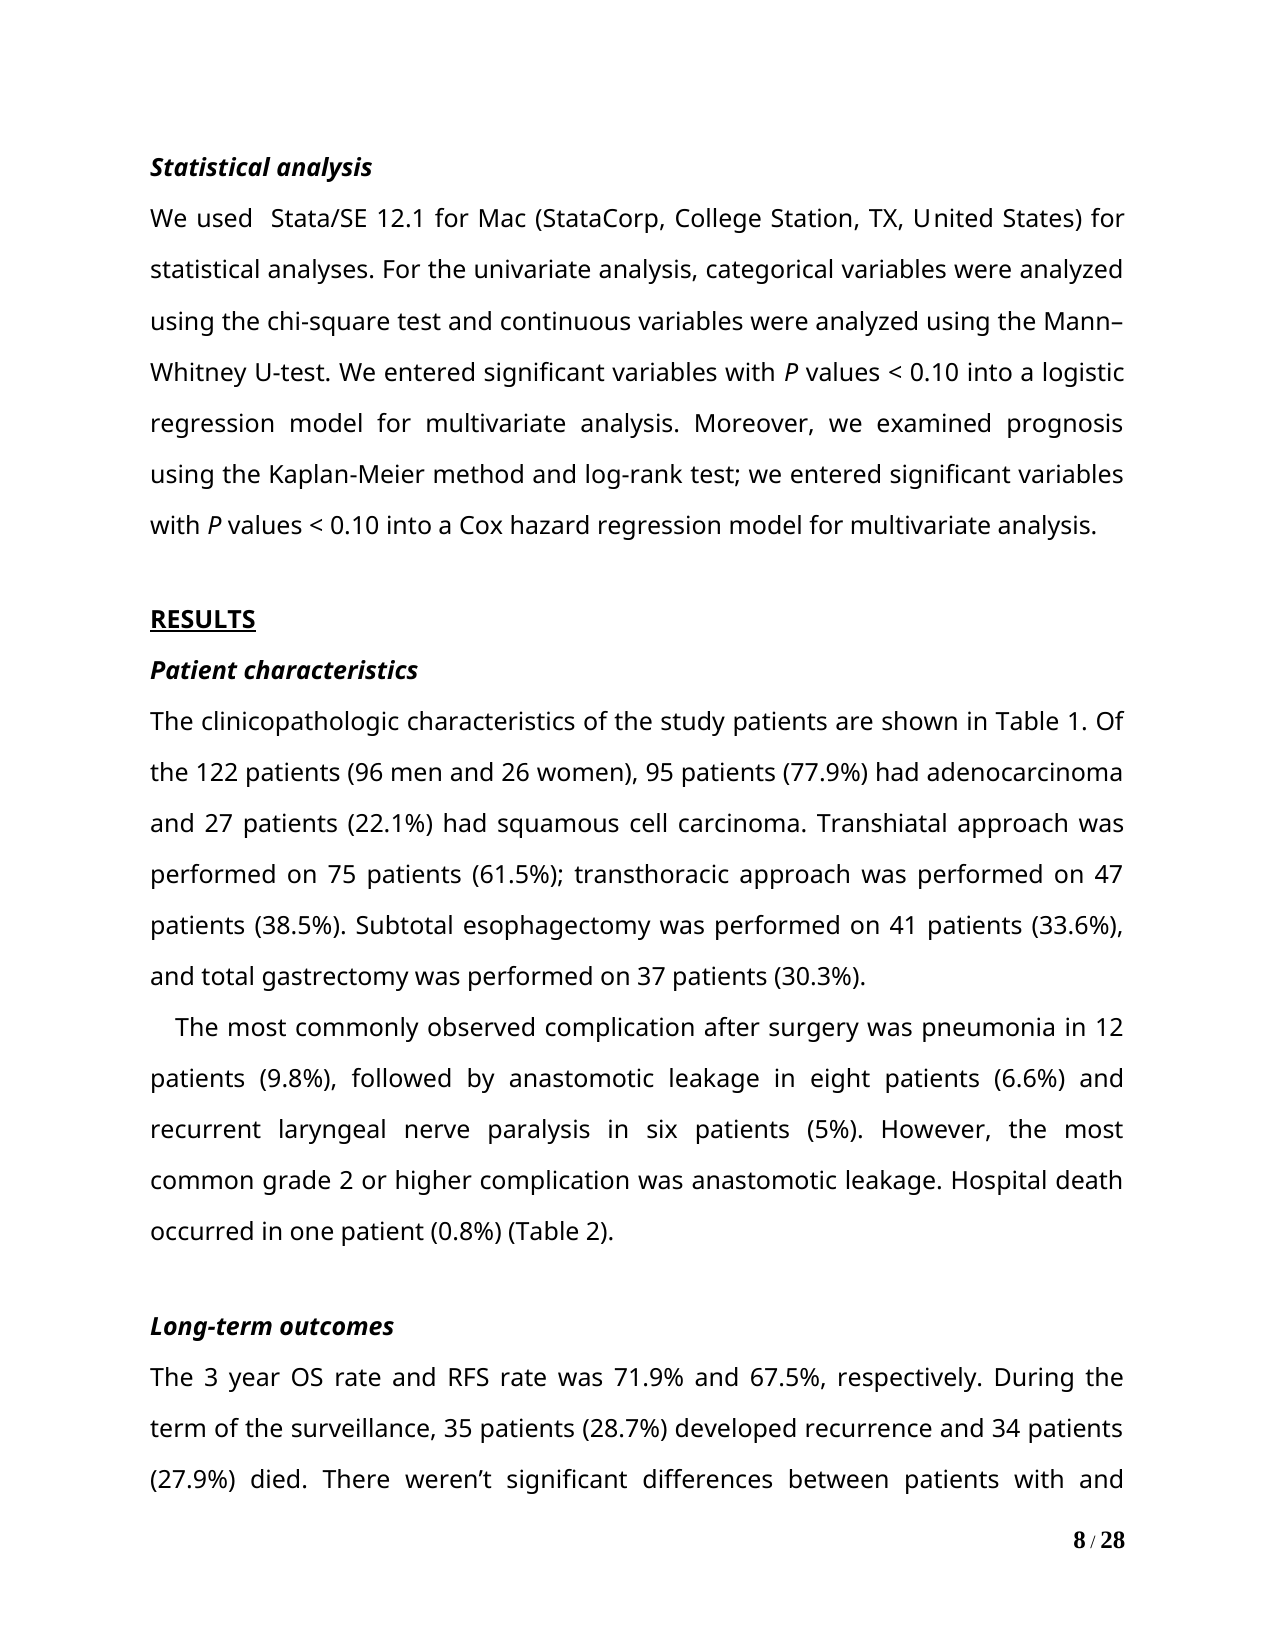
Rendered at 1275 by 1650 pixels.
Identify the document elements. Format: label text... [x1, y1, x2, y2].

text RESULTS [150, 601, 1125, 636]
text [150, 1359, 1125, 1495]
text We used Stata/SE 12.1 for Mac (StataCorp, College Station, TX, United States) for statistical analyses. For the univariate analysis, categorical variables were analyzed using the chi-square test and continuous variables were analyzed using the Mann–Whitney U-test. We entered significant variables with P values < 0.10 into a logistic regression model for multivariate analysis. Moreover, we examined prognosis using the Kaplan-Meier method and log-rank test; we entered significant variables with P values < 0.10 into a Cox hazard regression model for multivariate analysis. [150, 201, 1125, 541]
text Statistical analysis [150, 150, 1125, 184]
text The most commonly observed complication after surgery was pneumonia in 12 patients (9.8%), followed by anastomotic leakage in eight patients (6.6%) and recurrent laryngeal nerve paralysis in six patients (5%). However, the most common grade 2 or higher complication was anastomotic leakage. Hospital death occurred in one patient (0.8%) (Table 2). [150, 1010, 1125, 1248]
text The clinicopathologic characteristics of the study patients are shown in Table 1. Of the 122 patients (96 men and 26 women), 95 patients (77.9%) had adenocarcinoma and 27 patients (22.1%) had squamous cell carcinoma. Transhiatal approach was performed on 75 patients (61.5%); transthoracic approach was performed on 47 patients (38.5%). Subtotal esophagectomy was performed on 41 patients (33.6%), and total gastrectomy was performed on 37 patients (30.3%). [150, 703, 1125, 993]
text Patient characteristics [150, 652, 1125, 687]
text Long-term outcomes [150, 1308, 1125, 1342]
